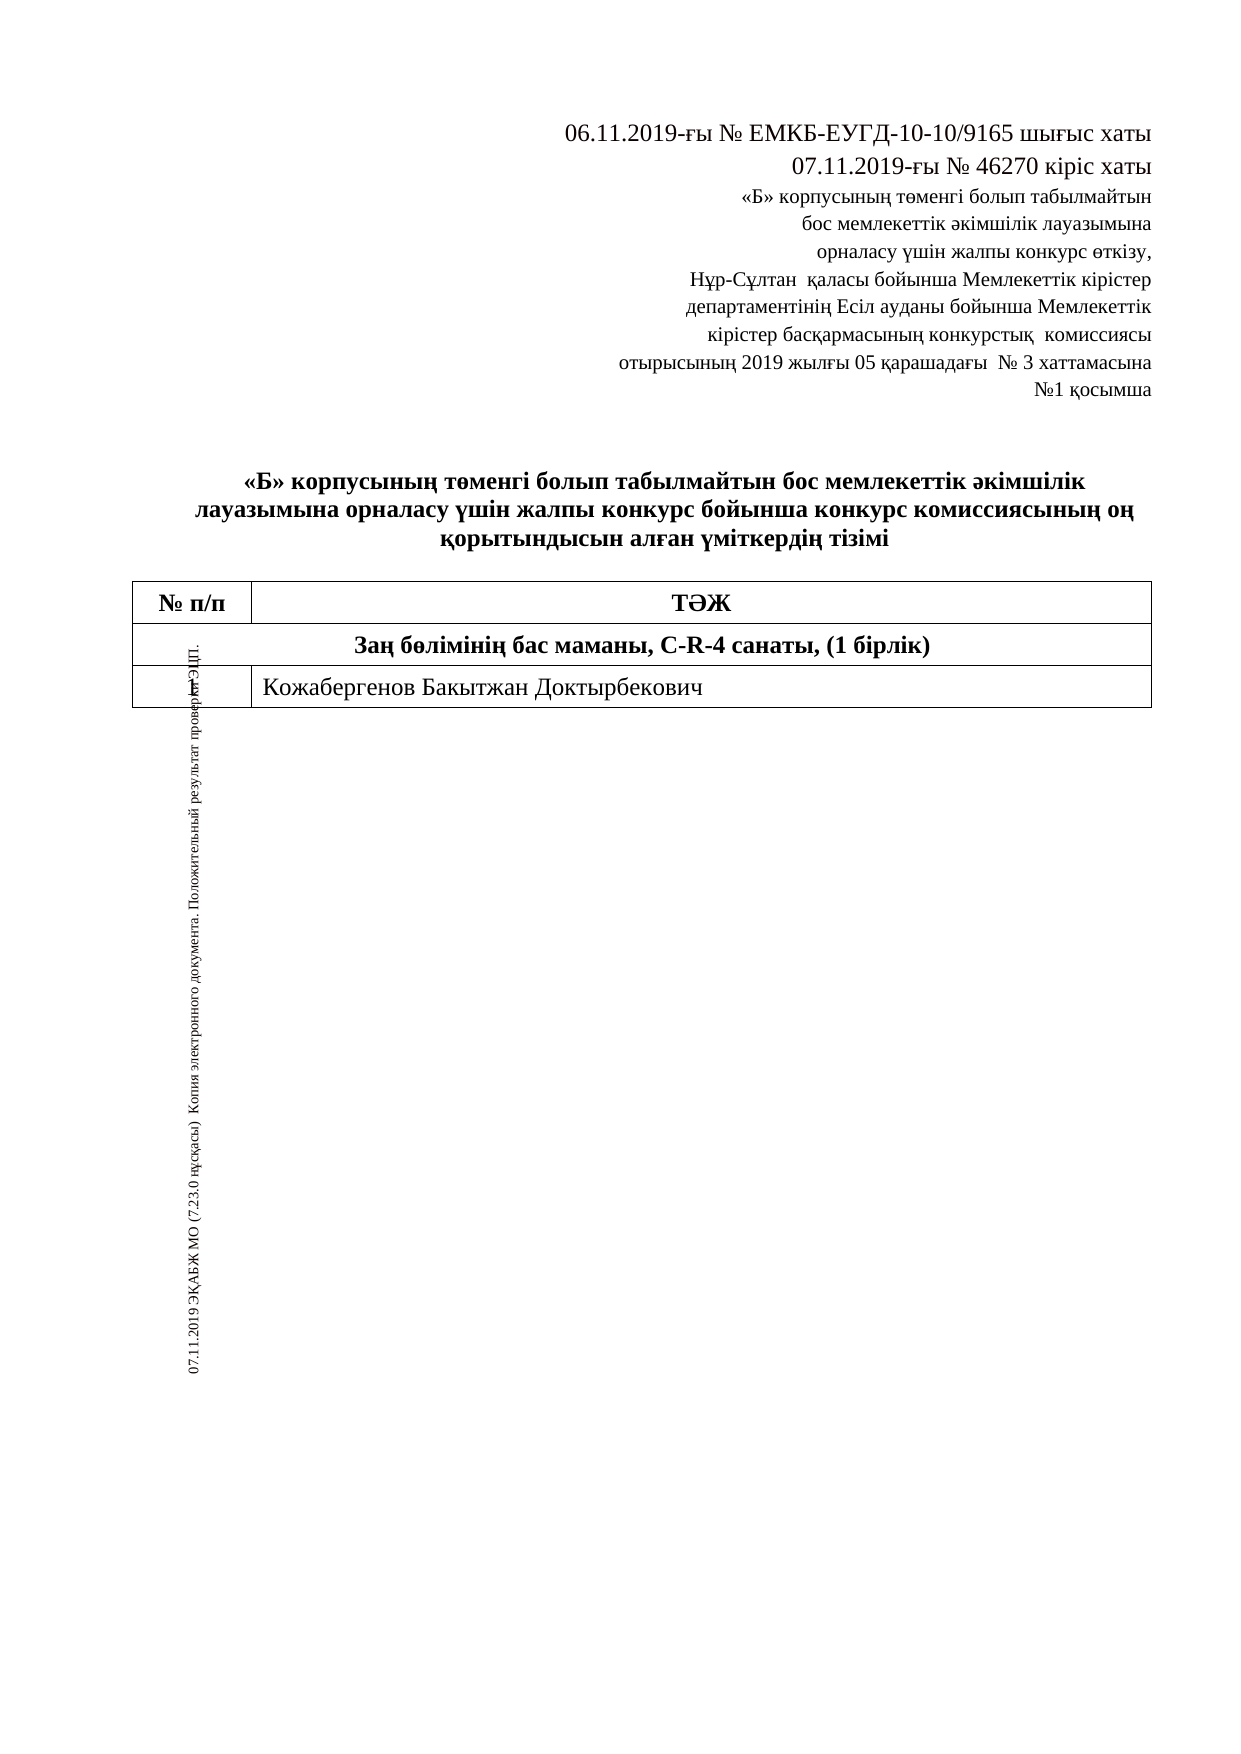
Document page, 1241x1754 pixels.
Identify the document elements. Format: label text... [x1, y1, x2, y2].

table_cell Заң бөлімінің бас маманы, С-R-4 санаты, (1 бірлік) [133, 624, 1151, 665]
table_cell 1 [133, 666, 251, 707]
text департаментінің Есіл ауданы бойынша Мемлекеттік [177, 294, 1152, 318]
text отырысының 2019 жылғы 05 қарашадағы № 3 хаттамасына [177, 350, 1152, 374]
text бос мемлекеттік әкімшілік лауазымына [177, 211, 1152, 235]
text Нұр-Сұлтан қаласы бойынша Мемлекеттік кірістер [177, 267, 1152, 291]
text «Б» корпусының төменгі болып табылмайтын [177, 184, 1152, 208]
table_cell Кожабергенов Бакытжан Доктырбекович [252, 666, 1151, 707]
table_header № п/п [133, 582, 251, 623]
text кірістер басқармасының конкурстық комиссиясы [177, 322, 1152, 346]
text №1 қосымша [177, 377, 1152, 401]
table_header 06.11.2019-ғы № ЕМКБ-ЕУГД-10-10/9165 шығыс хаты 07.11.2019-ғы № 46270 кіріс хаты [166, 118, 1163, 184]
table_header ТӘЖ [252, 582, 1151, 623]
text орналасу үшін жалпы конкурс өткізу, [177, 239, 1152, 263]
text «Б» корпусының төменгі болып табылмайтын бос мемлекеттік әкімшілік лауазымына орналасу үшін жалпы конкурс бойынша конкурс комиссиясының оң қорытындысын алған үміткердің тізімі [177, 466, 1152, 552]
